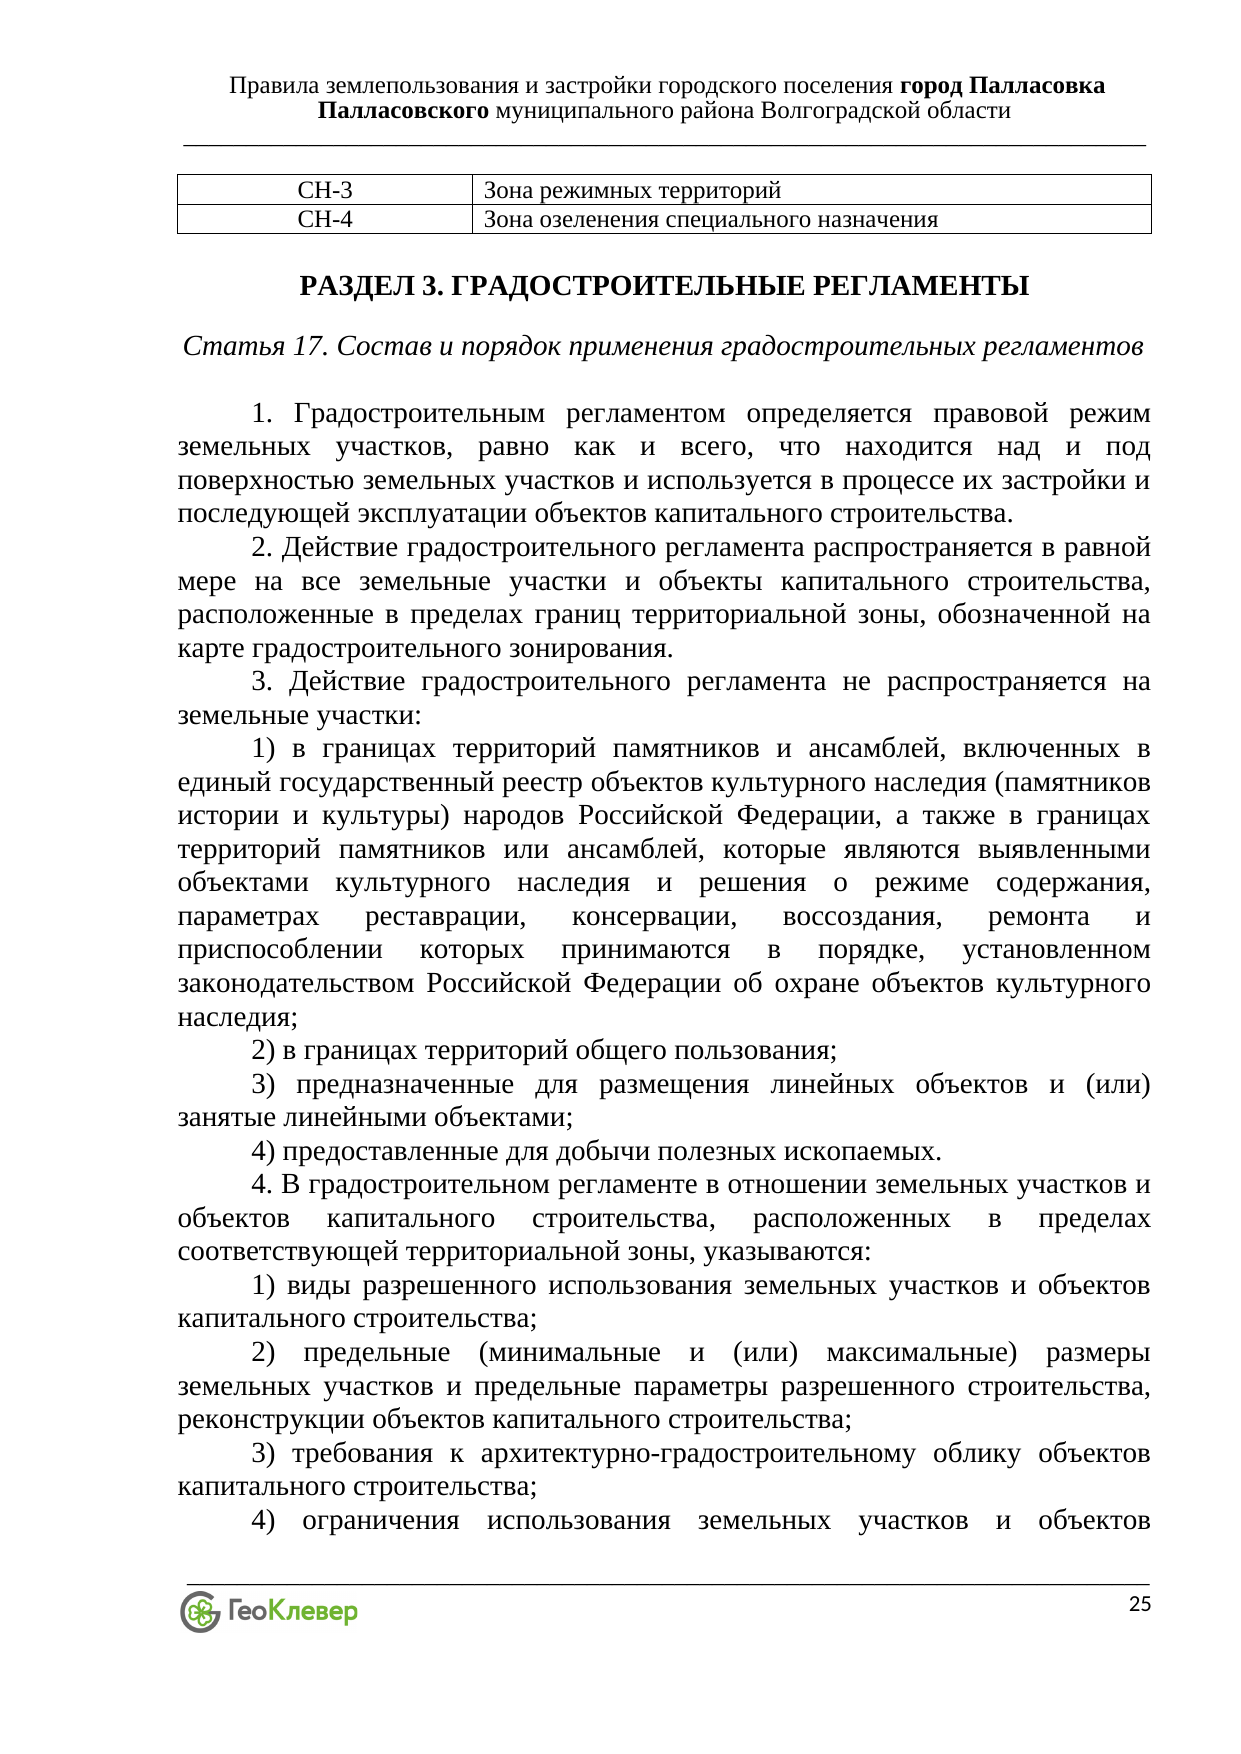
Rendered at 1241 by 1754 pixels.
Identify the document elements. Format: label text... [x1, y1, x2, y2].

table_cell СН-4 [178, 205, 472, 233]
text 3. Действие градостроительного регламента не распространяется на земельные участки: [177, 663, 1152, 730]
subtitle РАЗДЕЛ 3. Градостроительные регламенты [177, 268, 1152, 301]
text 2) в границах территорий общего пользования; [177, 1032, 1152, 1066]
table_cell СН-3 [178, 175, 472, 203]
table_cell Зона режимных территорий [473, 175, 1151, 203]
picture [180, 1591, 358, 1633]
subtitle Статья 17. Состав и порядок применения градостроительных регламентов [177, 328, 1152, 361]
text 4. В градостроительном регламенте в отношении земельных участков и объектов капитального строительства, расположенных в пределах соответствующей территориальной зоны, указываются: [177, 1166, 1152, 1267]
table_cell Зона озеленения специального назначения [473, 205, 1151, 233]
text 2. Действие градостроительного регламента распространяется в равной мере на все земельные участки и объекты капитального строительства, расположенные в пределах границ территориальной зоны, обозначенной на карте градостроительного зонирования. [177, 529, 1152, 663]
text 1. Градостроительным регламентом определяется правовой режим земельных участков, равно как и всего, что находится над и под поверхностью земельных участков и используется в процессе их застройки и последующей эксплуатации объектов капитального строительства. [177, 395, 1152, 529]
text 2) предельные (минимальные и (или) максимальные) размеры земельных участков и предельные параметры разрешенного строительства, реконструкции объектов капитального строительства; [177, 1334, 1152, 1435]
text 1) в границах территорий памятников и ансамблей, включенных в единый государственный реестр объектов культурного наследия (памятников истории и культуры) народов Российской Федерации, а также в границах территорий памятников или ансамблей, которые являются выявленными объектами культурного наследия и решения о режиме содержания, параметрах реставрации, консервации, воссоздания, ремонта и приспособлении которых принимаются в порядке, установленном законодательством Российской Федерации об охране объектов культурного наследия; [177, 730, 1152, 1032]
text 3) требования к архитектурно-градостроительному облику объектов капитального строительства; [177, 1435, 1152, 1502]
text 1) виды разрешенного использования земельных участков и объектов капитального строительства; [177, 1267, 1152, 1334]
text 4) предоставленные для добычи полезных ископаемых. [177, 1133, 1152, 1166]
text 3) предназначенные для размещения линейных объектов и (или) занятые линейными объектами; [177, 1066, 1152, 1133]
